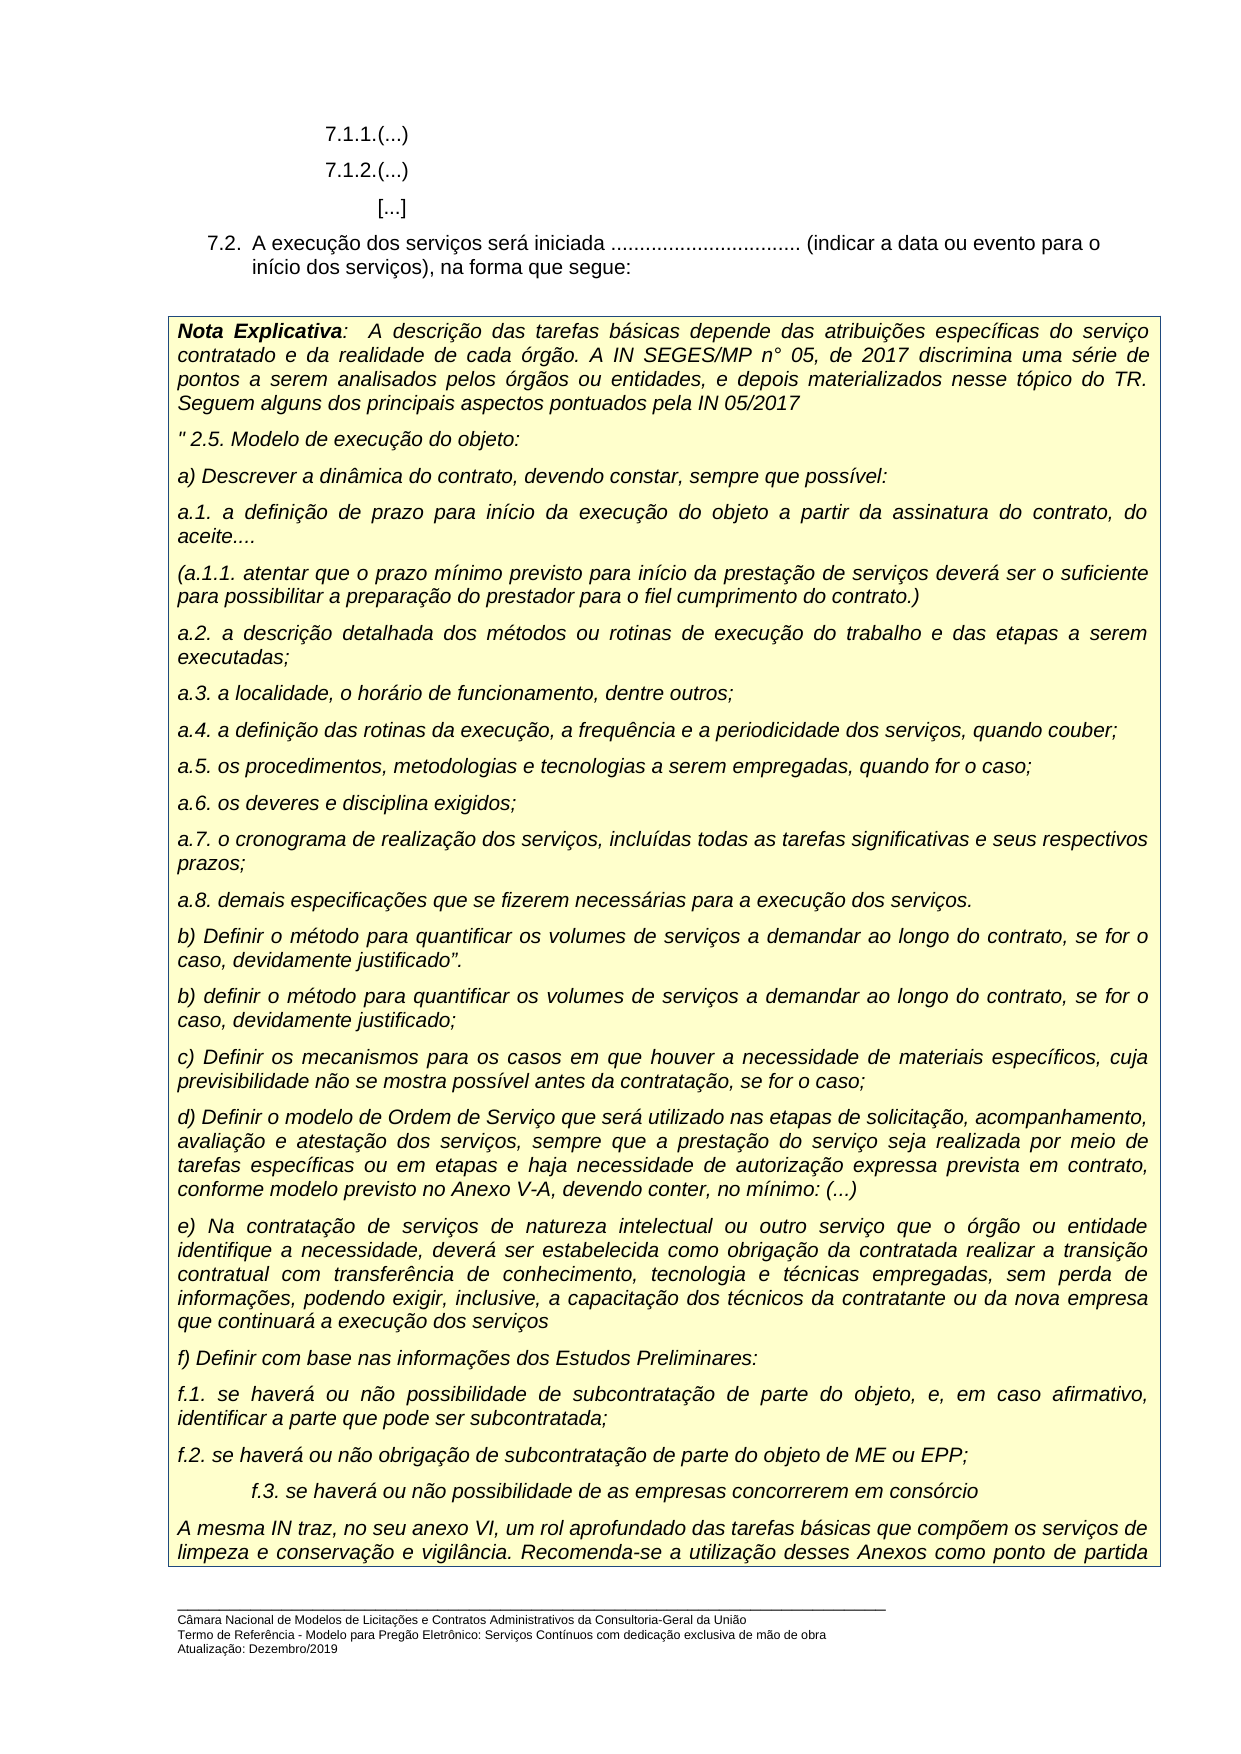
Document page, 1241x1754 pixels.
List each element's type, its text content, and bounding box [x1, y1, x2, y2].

text d) Definir o modelo de Ordem de Serviço que será utilizado nas etapas de solicitação, acompanhamento, avaliação e atestação dos serviços, sempre que a prestação do serviço seja realizada por meio de tarefas específicas ou em etapas e haja necessidade de autorização expressa prevista em contrato, conforme modelo previsto no Anexo V-A, devendo conter, no mínimo: (...) [169, 1102, 1160, 1201]
text f.1. se haverá ou não possibilidade de subcontratação de parte do objeto, e, em caso afirmativo, identificar a parte que pode ser subcontratada; [169, 1379, 1160, 1430]
text Nota Explicativa: A descrição das tarefas básicas depende das atribuições específicas do serviço contratado e da realidade de cada órgão. A IN SEGES/MP n° 05, de 2017 discrimina uma série de pontos a serem analisados pelos órgãos ou entidades, e depois materializados nesse tópico do TR. Seguem alguns dos principais aspectos pontuados pela IN 05/2017 [169, 317, 1160, 414]
text a.1. a definição de prazo para início da execução do objeto a partir da assinatura do contrato, do aceite.... [169, 497, 1160, 548]
text [...] [377, 195, 1152, 219]
text f.3. se haverá ou não possibilidade de as empresas concorrerem em consórcio [169, 1476, 1160, 1503]
text " 2.5. Modelo de execução do objeto: [169, 424, 1160, 451]
text c) Definir os mecanismos para os casos em que houver a necessidade de materiais específicos, cuja previsibilidade não se mostra possível antes da contratação, se for o caso; [169, 1042, 1160, 1093]
text a.7. o cronograma de realização dos serviços, incluídas todas as tarefas significativas e seus respectivos prazos; [169, 824, 1160, 875]
text f.2. se haverá ou não obrigação de subcontratação de parte do objeto de ME ou EPP; [169, 1439, 1160, 1467]
list (...) [325, 122, 1152, 146]
text e) Na contratação de serviços de natureza intelectual ou outro serviço que o órgão ou entidade identifique a necessidade, deverá ser estabelecida como obrigação da contratada realizar a transição contratual com transferência de conhecimento, tecnologia e técnicas empregadas, sem perda de informações, podendo exigir, inclusive, a capacitação dos técnicos da contratante ou da nova empresa que continuará a execução dos serviços [169, 1210, 1160, 1333]
text a.6. os deveres e disciplina exigidos; [169, 787, 1160, 814]
text (a.1.1. atentar que o prazo mínimo previsto para início da prestação de serviços deverá ser o suficiente para possibilitar a preparação do prestador para o fiel cumprimento do contrato.) [169, 557, 1160, 608]
text a.8. demais especificações que se fizerem necessárias para a execução dos serviços. [169, 884, 1160, 911]
text b) definir o método para quantificar os volumes de serviços a demandar ao longo do contrato, se for o caso, devidamente justificado; [169, 981, 1160, 1032]
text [169, 1512, 1160, 1566]
list A execução dos serviços será iniciada ................................. (indicar a data ou evento para o início dos serviços), na forma que segue: [207, 231, 1152, 279]
text a.5. os procedimentos, metodologias e tecnologias a serem empregadas, quando for o caso; [169, 751, 1160, 778]
text a) Descrever a dinâmica do contrato, devendo constar, sempre que possível: [169, 460, 1160, 487]
text a.4. a definição das rotinas da execução, a frequência e a periodicidade dos serviços, quando couber; [169, 714, 1160, 742]
text a.3. a localidade, o horário de funcionamento, dentre outros; [169, 678, 1160, 705]
list (...) [325, 158, 1152, 182]
text a.2. a descrição detalhada dos métodos ou rotinas de execução do trabalho e das etapas a serem executadas; [169, 618, 1160, 669]
text f) Definir com base nas informações dos Estudos Preliminares: [169, 1343, 1160, 1370]
text b) Definir o método para quantificar os volumes de serviços a demandar ao longo do contrato, se for o caso, devidamente justificado”. [169, 921, 1160, 972]
